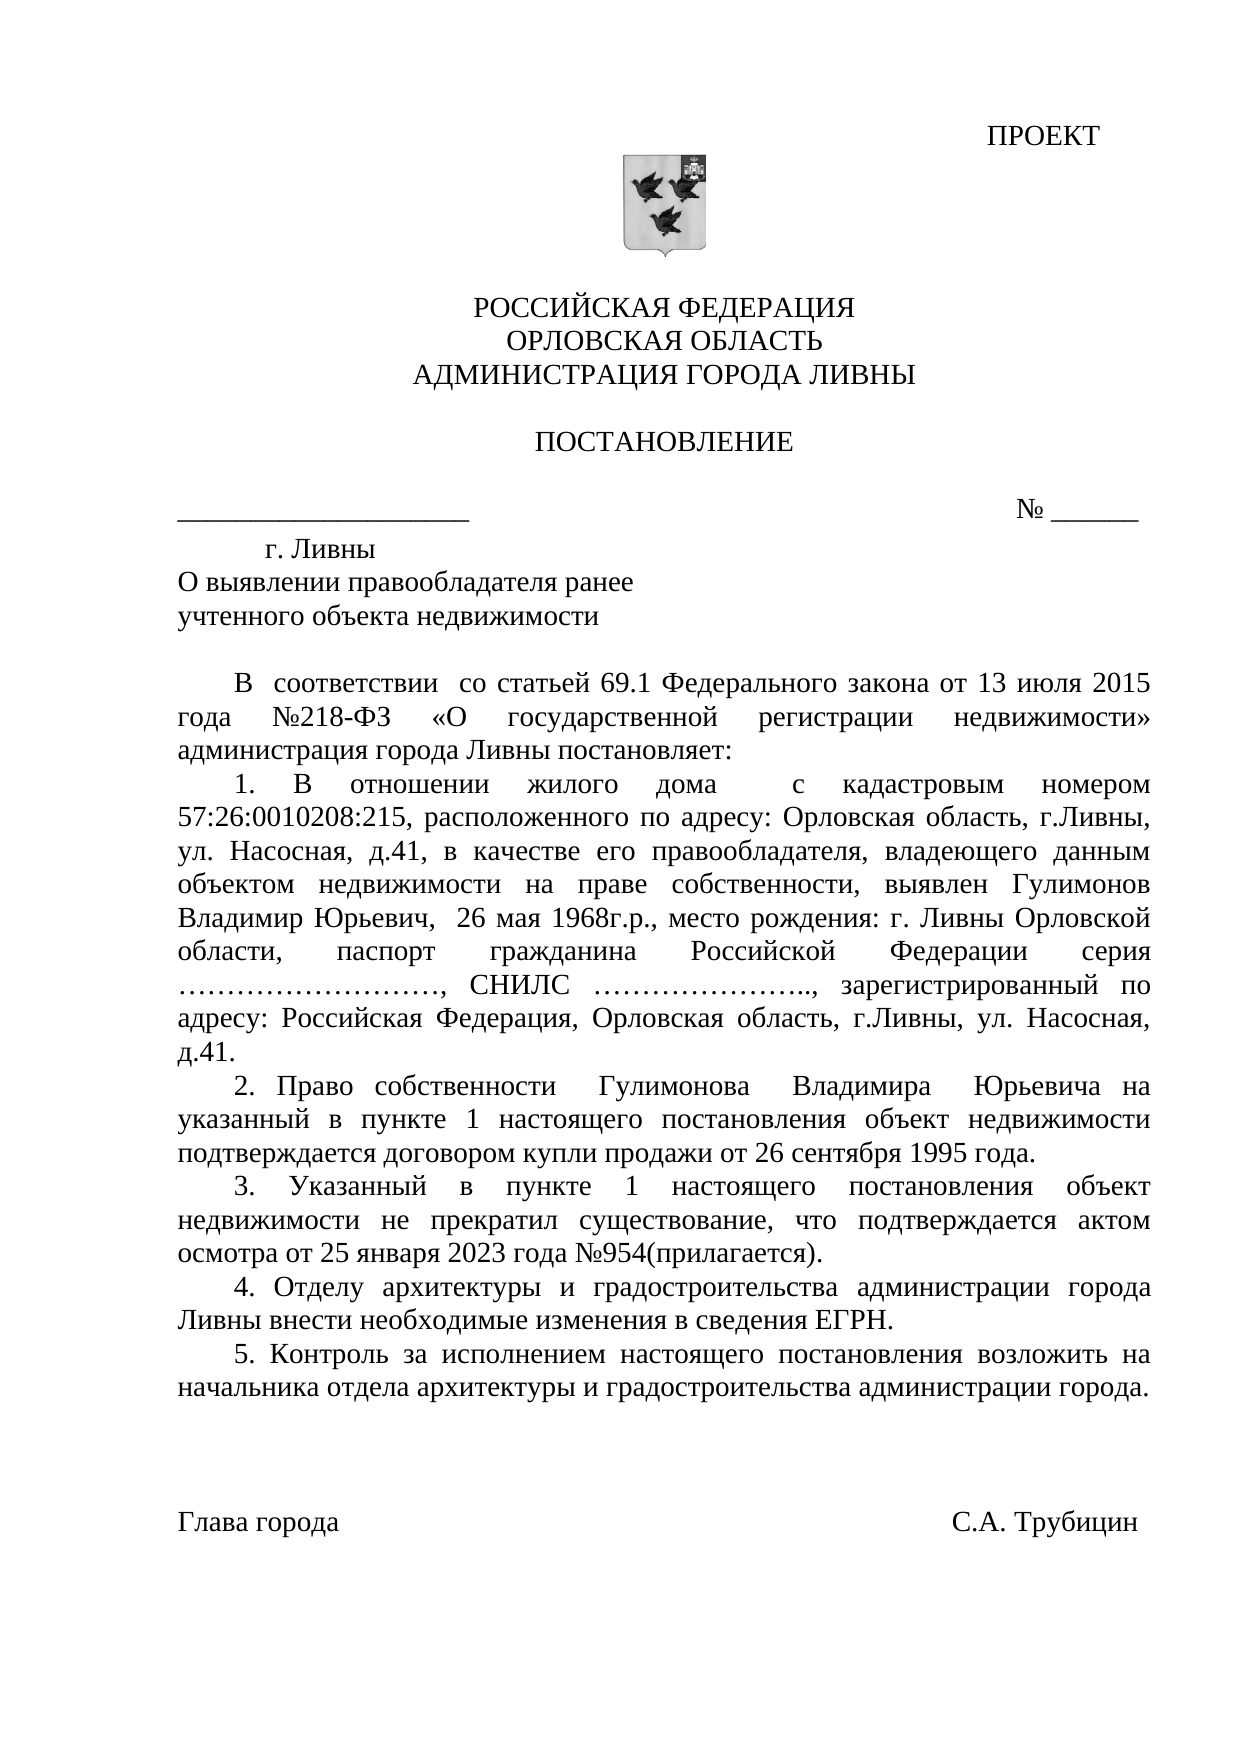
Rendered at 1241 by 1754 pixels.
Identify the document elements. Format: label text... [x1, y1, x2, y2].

text 3. Указанный в пункте 1 настоящего постановления объект недвижимости не прекратил существование, что подтверждается актом осмотра от 25 января 2023 года №954(прилагается). [177, 1168, 1152, 1269]
text учтенного объекта недвижимости [177, 598, 1152, 632]
text В соответствии со статьей 69.1 Федерального закона от 13 июля 2015 года №218-ФЗ «О государственной регистрации недвижимости» администрация города Ливны постановляет: [177, 665, 1152, 766]
subtitle г. Ливны [177, 531, 1152, 564]
text 2. Право собственности Гулимонова Владимира Юрьевича на указанный в пункте 1 настоящего постановления объект недвижимости подтверждается договором купли продажи от 26 сентября 1995 года. [177, 1068, 1152, 1168]
subtitle ОРЛОВСКАЯ ОБЛАСТЬ [177, 323, 1152, 357]
subtitle ____________________ № ______ [177, 491, 1152, 525]
text 1. В отношении жилого дома с кадастровым номером 57:26:0010208:215, расположенного по адресу: Орловская область, г.Ливны, ул. Насосная, д.41, в качестве его правообладателя, владеющего данным объектом недвижимости на праве собственности, выявлен Гулимонов Владимир Юрьевич, 26 мая 1968г.р., место рождения: г. Ливны Орловской области, паспорт гражданина Российской Федерации серия ………………………, СНИЛС ………………….., зарегистрированный по адресу: Российская Федерация, Орловская область, г.Ливны, ул. Насосная, д.41. [177, 766, 1152, 1068]
subtitle АДМИНИСТРАЦИЯ ГОРОДА ЛИВНЫ [177, 357, 1152, 391]
text 5. Контроль за исполнением настоящего постановления возложить на начальника отдела архитектуры и градостроительства администрации города. [177, 1336, 1152, 1403]
text ПОСТАНОВЛЕНИЕ [177, 424, 1152, 458]
text 4. Отделу архитектуры и градостроительства администрации города Ливны внести необходимые изменения в сведения ЕГРН. [177, 1269, 1152, 1336]
text ПРОЕКТ [177, 118, 1152, 152]
subtitle РОССИЙСКАЯ ФЕДЕРАЦИЯ [177, 290, 1152, 323]
text О выявлении правообладателя ранее [177, 564, 1152, 598]
text Глава города С.А. Трубицин [177, 1504, 1152, 1537]
